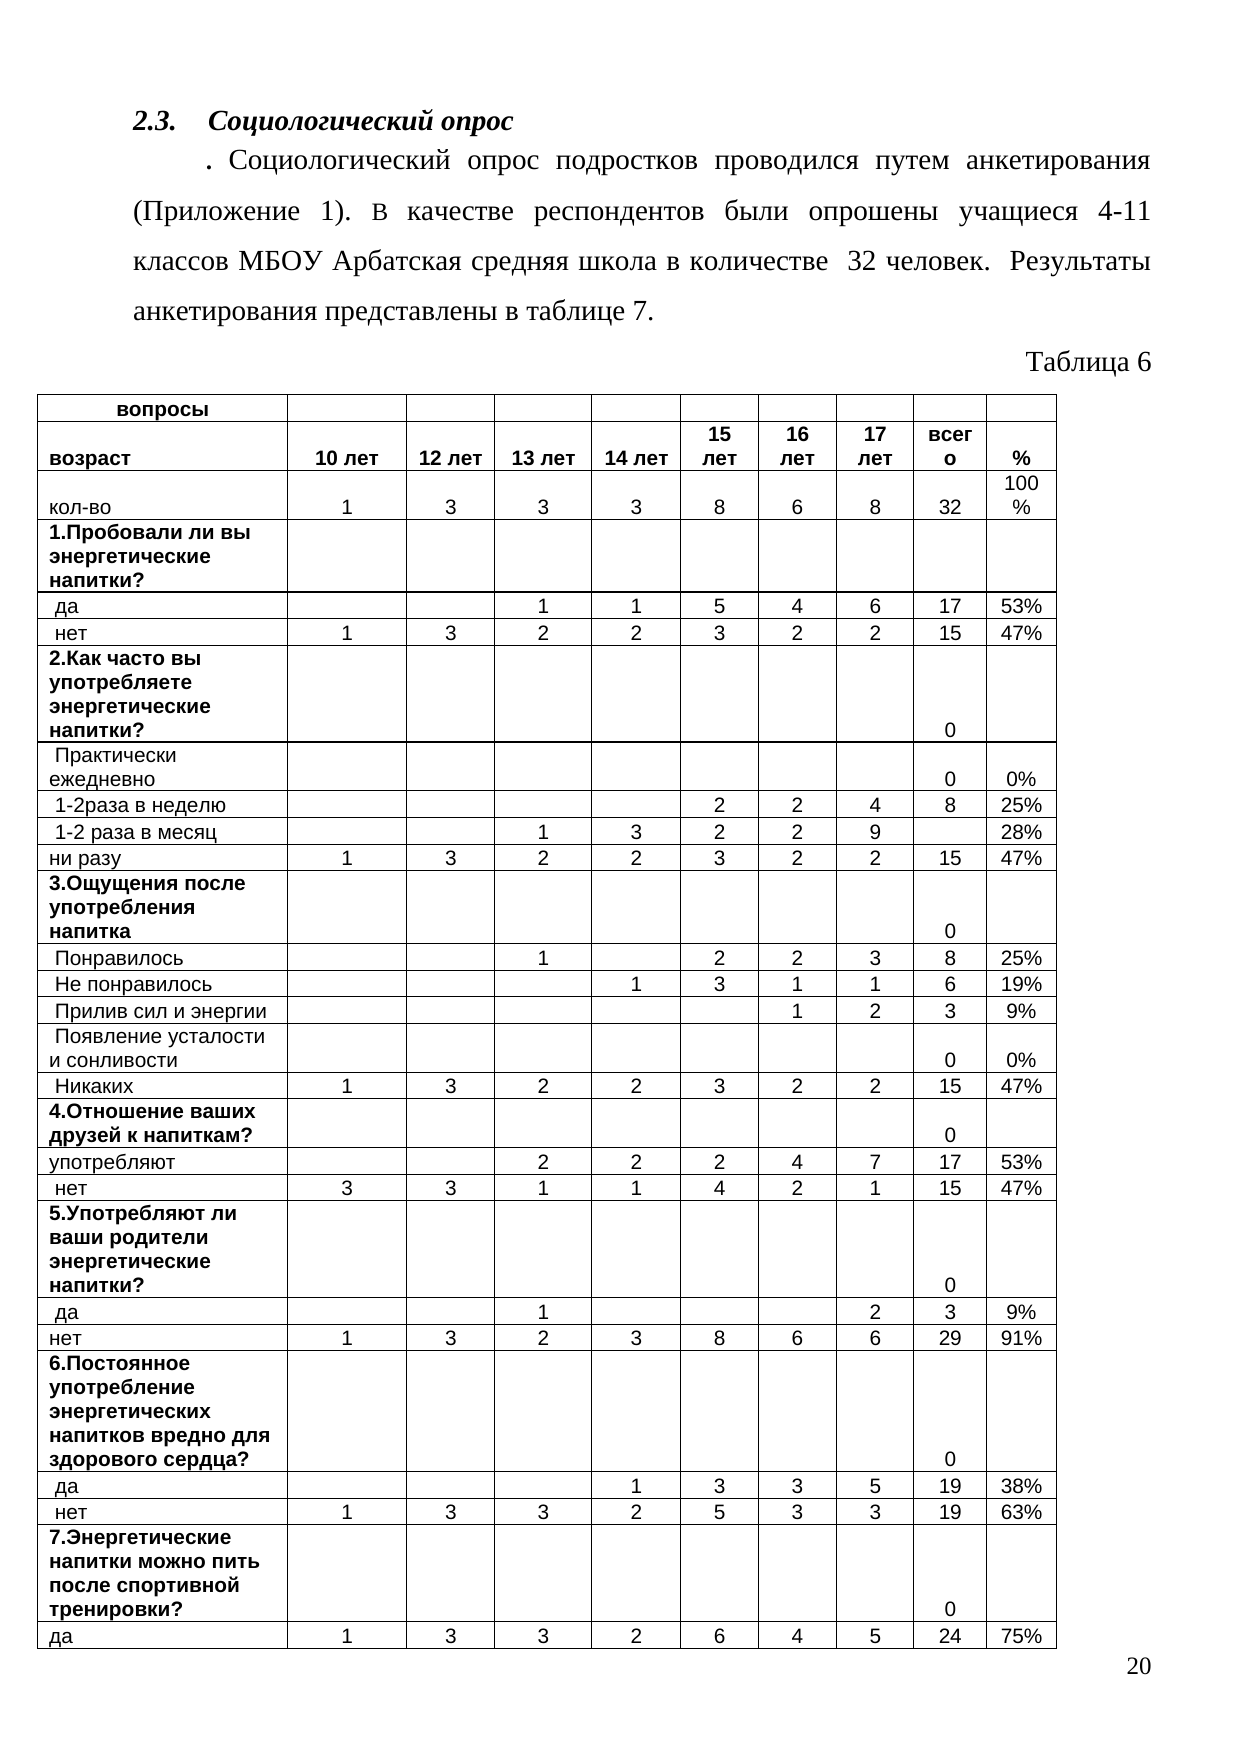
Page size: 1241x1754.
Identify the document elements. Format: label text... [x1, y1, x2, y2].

table_cell [592, 1099, 680, 1147]
table_cell [407, 1148, 494, 1174]
table_cell 1 [592, 1175, 680, 1200]
table_cell [495, 520, 591, 591]
table_cell 8 [837, 471, 913, 518]
table_cell [759, 1099, 836, 1147]
table_cell 6 [681, 1622, 758, 1648]
table_cell 15 [914, 619, 986, 644]
table_cell 53% [987, 1148, 1056, 1174]
table_cell [407, 743, 494, 790]
table_cell 1 [759, 971, 836, 996]
table_cell 3 [407, 1325, 494, 1350]
table_cell 3 [495, 1499, 591, 1524]
table_cell 6 [759, 471, 836, 518]
table_cell [914, 818, 986, 843]
table_cell 3 [592, 471, 680, 518]
table_cell употребляют [38, 1148, 287, 1174]
table_cell 3 [407, 1175, 494, 1200]
table_cell [681, 520, 758, 591]
table_header [288, 395, 406, 421]
table_cell [837, 1024, 913, 1072]
table_cell [759, 1201, 836, 1297]
table_cell [495, 871, 591, 943]
table_cell [495, 1201, 591, 1297]
table_cell 1 [288, 845, 406, 870]
table_cell нет [38, 1175, 287, 1200]
table_cell [495, 971, 591, 996]
table_cell [288, 1298, 406, 1324]
table_cell [837, 1525, 913, 1621]
table_cell 2 [837, 619, 913, 644]
table_cell 0 [914, 871, 986, 943]
table_cell [495, 1525, 591, 1621]
table_cell 3 [407, 1622, 494, 1648]
table_cell 3 [681, 845, 758, 870]
table_cell [592, 1525, 680, 1621]
table_cell Понравилось [38, 944, 287, 969]
table_cell [288, 944, 406, 969]
table_cell 4 [759, 1622, 836, 1648]
table_cell [987, 646, 1056, 741]
table_cell 3 [759, 1499, 836, 1524]
table_cell 2 [592, 1499, 680, 1524]
table_cell [288, 1525, 406, 1621]
table_cell 15 [914, 1175, 986, 1200]
table_cell 63% [987, 1499, 1056, 1524]
table_cell нет [38, 619, 287, 644]
table_cell 2 [495, 845, 591, 870]
table_cell [288, 791, 406, 817]
table_cell 2 [759, 1175, 836, 1200]
table_cell 2 [592, 619, 680, 644]
table_cell [681, 743, 758, 790]
table_cell 24 [914, 1622, 986, 1648]
table_cell [288, 743, 406, 790]
table_cell Никаких [38, 1073, 287, 1098]
table_cell 17 [914, 593, 986, 618]
table_cell [407, 646, 494, 741]
table_cell 19 [914, 1499, 986, 1524]
table_cell 3 [837, 944, 913, 969]
table_cell Практически ежедневно [38, 743, 287, 790]
table_cell 7.Энергетические напитки можно пить после спортивной тренировки? [38, 1525, 287, 1621]
table_cell [681, 1099, 758, 1147]
table_cell % [987, 422, 1056, 469]
table_cell 47% [987, 1175, 1056, 1200]
table_header [681, 395, 758, 421]
table_cell [407, 1351, 494, 1471]
table_cell 2 [759, 791, 836, 817]
table_cell 6 [837, 1325, 913, 1350]
table_cell 0 [914, 1099, 986, 1147]
table_cell 2 [837, 997, 913, 1023]
table_cell Прилив сил и энергии [38, 997, 287, 1023]
table_header [987, 395, 1056, 421]
table_cell 1 [495, 818, 591, 843]
table_cell 47% [987, 1073, 1056, 1098]
table_cell [407, 1201, 494, 1297]
table_header [837, 395, 913, 421]
table_cell [407, 791, 494, 817]
table_cell 47% [987, 619, 1056, 644]
table_cell 1 [288, 1499, 406, 1524]
table_cell 0 [914, 1525, 986, 1621]
table_cell 2 [592, 845, 680, 870]
table_cell 4.Отношение ваших друзей к напиткам? [38, 1099, 287, 1147]
table_header вопросы [38, 395, 287, 421]
table_cell [288, 520, 406, 591]
table_cell 0 [914, 1201, 986, 1297]
table_cell нет [38, 1325, 287, 1350]
table_cell да [38, 1472, 287, 1498]
table_cell 12 лет [407, 422, 494, 469]
table_cell [288, 997, 406, 1023]
table_cell 1 [592, 971, 680, 996]
table_cell [495, 997, 591, 1023]
table_cell 2 [495, 1148, 591, 1174]
table_cell [288, 871, 406, 943]
table_cell 1-2 раза в месяц [38, 818, 287, 843]
table_cell 2.Как часто вы употребляете энергетические напитки? [38, 646, 287, 741]
table_cell 53% [987, 593, 1056, 618]
subtitle Социологический опрос [133, 103, 1152, 136]
table_header [407, 395, 494, 421]
table_cell 9% [987, 997, 1056, 1023]
table_cell 1 [288, 1325, 406, 1350]
table_cell [987, 871, 1056, 943]
table_cell [681, 1201, 758, 1297]
table_cell [592, 944, 680, 969]
table_cell всего [914, 422, 986, 469]
table_cell [288, 1099, 406, 1147]
table_cell 17 лет [837, 422, 913, 469]
table_cell 2 [759, 845, 836, 870]
table_cell [681, 1525, 758, 1621]
table_cell [288, 1351, 406, 1471]
table_cell [759, 1525, 836, 1621]
table_cell [592, 791, 680, 817]
table_cell [288, 1148, 406, 1174]
table_cell 3 [681, 1472, 758, 1498]
table_cell [407, 1525, 494, 1621]
table_cell 100% [987, 471, 1056, 518]
table_cell [681, 997, 758, 1023]
table_cell [987, 1525, 1056, 1621]
table_cell 3 [495, 1622, 591, 1648]
table_cell [407, 818, 494, 843]
table_cell 5 [837, 1622, 913, 1648]
table_cell 32 [914, 471, 986, 518]
table_header [592, 395, 680, 421]
table_cell [837, 871, 913, 943]
table_cell 3.Ощущения после употребления напитка [38, 871, 287, 943]
table_cell 13 лет [495, 422, 591, 469]
table_cell да [38, 1622, 287, 1648]
table_cell [837, 646, 913, 741]
table_cell да [38, 593, 287, 618]
table_cell [681, 1351, 758, 1471]
table_cell 3 [288, 1175, 406, 1200]
table_cell 47% [987, 845, 1056, 870]
table_cell 1.Пробовали ли вы энергетические напитки? [38, 520, 287, 591]
table_cell 3 [914, 1298, 986, 1324]
table_cell 3 [837, 1499, 913, 1524]
table_header [914, 395, 986, 421]
table_cell 6.Постоянное употребление энергетических напитков вредно для здорового сердца? [38, 1351, 287, 1471]
table_cell 3 [914, 997, 986, 1023]
table_cell 3 [407, 845, 494, 870]
table_cell 1 [592, 1472, 680, 1498]
table_cell [407, 1099, 494, 1147]
table_cell 3 [759, 1472, 836, 1498]
table_cell 2 [837, 1298, 913, 1324]
table_cell 10 лет [288, 422, 406, 469]
table_cell [759, 743, 836, 790]
table_cell [987, 520, 1056, 591]
table_cell [495, 1472, 591, 1498]
table_cell 2 [837, 845, 913, 870]
table_cell 3 [407, 1499, 494, 1524]
table_cell [495, 1099, 591, 1147]
table_cell [759, 1024, 836, 1072]
table_cell 75% [987, 1622, 1056, 1648]
table_cell [592, 743, 680, 790]
table_cell 19% [987, 971, 1056, 996]
table_cell 2 [759, 1073, 836, 1098]
table_cell [837, 1099, 913, 1147]
table_cell 1 [495, 944, 591, 969]
table_cell [495, 1351, 591, 1471]
text Таблица 6 [133, 344, 1152, 377]
table_cell [592, 1298, 680, 1324]
table_cell 8 [914, 791, 986, 817]
text . Социологический опрос подростков проводился путем анкетирования (Приложение 1). В качестве респондентов были опрошены учащиеся 4-11 классов МБОУ Арбатская средняя школа в количестве 32 человек. Результаты анкетирования представлены в таблице 7. [133, 142, 1152, 327]
table_cell [837, 1351, 913, 1471]
table_cell 1 [837, 971, 913, 996]
table_cell 0% [987, 1024, 1056, 1072]
table_cell Не понравилось [38, 971, 287, 996]
table_cell [495, 1024, 591, 1072]
table_cell 16 лет [759, 422, 836, 469]
table_cell 1 [288, 1073, 406, 1098]
table_cell [987, 1099, 1056, 1147]
table_cell 28% [987, 818, 1056, 843]
table_cell [495, 646, 591, 741]
table_cell [837, 1201, 913, 1297]
table_cell 5 [681, 593, 758, 618]
table_cell [592, 997, 680, 1023]
table_header [759, 395, 836, 421]
table_cell 4 [681, 1175, 758, 1200]
table_cell 5 [681, 1499, 758, 1524]
table_cell 2 [681, 944, 758, 969]
table_cell [759, 520, 836, 591]
table_cell 38% [987, 1472, 1056, 1498]
table_cell 3 [681, 1073, 758, 1098]
table_cell 14 лет [592, 422, 680, 469]
table_cell 2 [495, 1325, 591, 1350]
table_cell 4 [759, 593, 836, 618]
table_cell 2 [592, 1148, 680, 1174]
table_cell 6 [914, 971, 986, 996]
table_cell 15 лет [681, 422, 758, 469]
table_cell [407, 520, 494, 591]
table_cell [495, 743, 591, 790]
table_cell нет [38, 1499, 287, 1524]
table_cell [495, 791, 591, 817]
table_cell 19 [914, 1472, 986, 1498]
table_cell [987, 1201, 1056, 1297]
table_cell 0 [914, 1024, 986, 1072]
table_cell ни разу [38, 845, 287, 870]
table_cell [407, 1298, 494, 1324]
table_cell [407, 1024, 494, 1072]
table_cell 8 [914, 944, 986, 969]
table_cell 1 [288, 471, 406, 518]
table_cell 2 [759, 944, 836, 969]
table_cell Появление усталости и сонливости [38, 1024, 287, 1072]
table_cell [681, 1298, 758, 1324]
table_cell 2 [681, 1148, 758, 1174]
table_cell 2 [759, 818, 836, 843]
table_cell [407, 1472, 494, 1498]
table_cell 1 [759, 997, 836, 1023]
table_cell 2 [681, 818, 758, 843]
table_cell 3 [407, 1073, 494, 1098]
table_cell 2 [681, 791, 758, 817]
table_cell 91% [987, 1325, 1056, 1350]
table_cell 3 [681, 971, 758, 996]
table_cell [288, 593, 406, 618]
table_cell [592, 1024, 680, 1072]
table_cell 2 [592, 1073, 680, 1098]
table_cell 1-2раза в неделю [38, 791, 287, 817]
table_cell 6 [759, 1325, 836, 1350]
table_cell 8 [681, 471, 758, 518]
table_cell [407, 593, 494, 618]
table_cell 3 [495, 471, 591, 518]
table_header [495, 395, 591, 421]
table_cell 3 [407, 619, 494, 644]
table_cell 3 [681, 619, 758, 644]
table_cell [592, 646, 680, 741]
table_cell [837, 743, 913, 790]
table_cell 2 [837, 1073, 913, 1098]
table_cell [407, 971, 494, 996]
table_cell 0 [914, 743, 986, 790]
table_cell [288, 971, 406, 996]
table_cell 0 [914, 1351, 986, 1471]
table_cell 1 [495, 1175, 591, 1200]
table_cell 29 [914, 1325, 986, 1350]
table_cell [592, 1201, 680, 1297]
table_cell 1 [288, 1622, 406, 1648]
table_cell [288, 1472, 406, 1498]
table_cell 17 [914, 1148, 986, 1174]
table_cell 15 [914, 845, 986, 870]
table_cell 25% [987, 791, 1056, 817]
table_cell 6 [837, 593, 913, 618]
table_cell 3 [407, 471, 494, 518]
table_cell [681, 871, 758, 943]
table_cell 2 [592, 1622, 680, 1648]
table_cell 3 [592, 818, 680, 843]
table_cell [407, 997, 494, 1023]
table_cell [288, 1201, 406, 1297]
table_cell 4 [759, 1148, 836, 1174]
table_cell 1 [495, 1298, 591, 1324]
table_cell 1 [837, 1175, 913, 1200]
table_cell возраст [38, 422, 287, 469]
table_cell [407, 871, 494, 943]
table_cell [759, 1351, 836, 1471]
table_cell [407, 944, 494, 969]
table_cell [681, 1024, 758, 1072]
table_cell [288, 646, 406, 741]
table_cell 9% [987, 1298, 1056, 1324]
table_cell 0% [987, 743, 1056, 790]
table_cell 5 [837, 1472, 913, 1498]
table_cell [288, 818, 406, 843]
table_cell [987, 1351, 1056, 1471]
table_cell 4 [837, 791, 913, 817]
table_cell 9 [837, 818, 913, 843]
table_cell кол-во [38, 471, 287, 518]
table_cell 8 [681, 1325, 758, 1350]
table_cell [592, 1351, 680, 1471]
table_cell 1 [592, 593, 680, 618]
table_cell 15 [914, 1073, 986, 1098]
table_cell 3 [592, 1325, 680, 1350]
table_cell 2 [495, 1073, 591, 1098]
table_cell да [38, 1298, 287, 1324]
table_cell 25% [987, 944, 1056, 969]
table_cell 2 [759, 619, 836, 644]
table_cell 7 [837, 1148, 913, 1174]
table_cell [759, 1298, 836, 1324]
table_cell 2 [495, 619, 591, 644]
table_cell 5.Употребляют ли ваши родители энергетические напитки? [38, 1201, 287, 1297]
table_cell [681, 646, 758, 741]
table_cell [592, 520, 680, 591]
table_cell [837, 520, 913, 591]
table_cell [759, 646, 836, 741]
table_cell 0 [914, 646, 986, 741]
table_cell [288, 1024, 406, 1072]
table_cell 1 [495, 593, 591, 618]
table_cell 1 [288, 619, 406, 644]
table_cell [914, 520, 986, 591]
table_cell [759, 871, 836, 943]
table_cell [592, 871, 680, 943]
